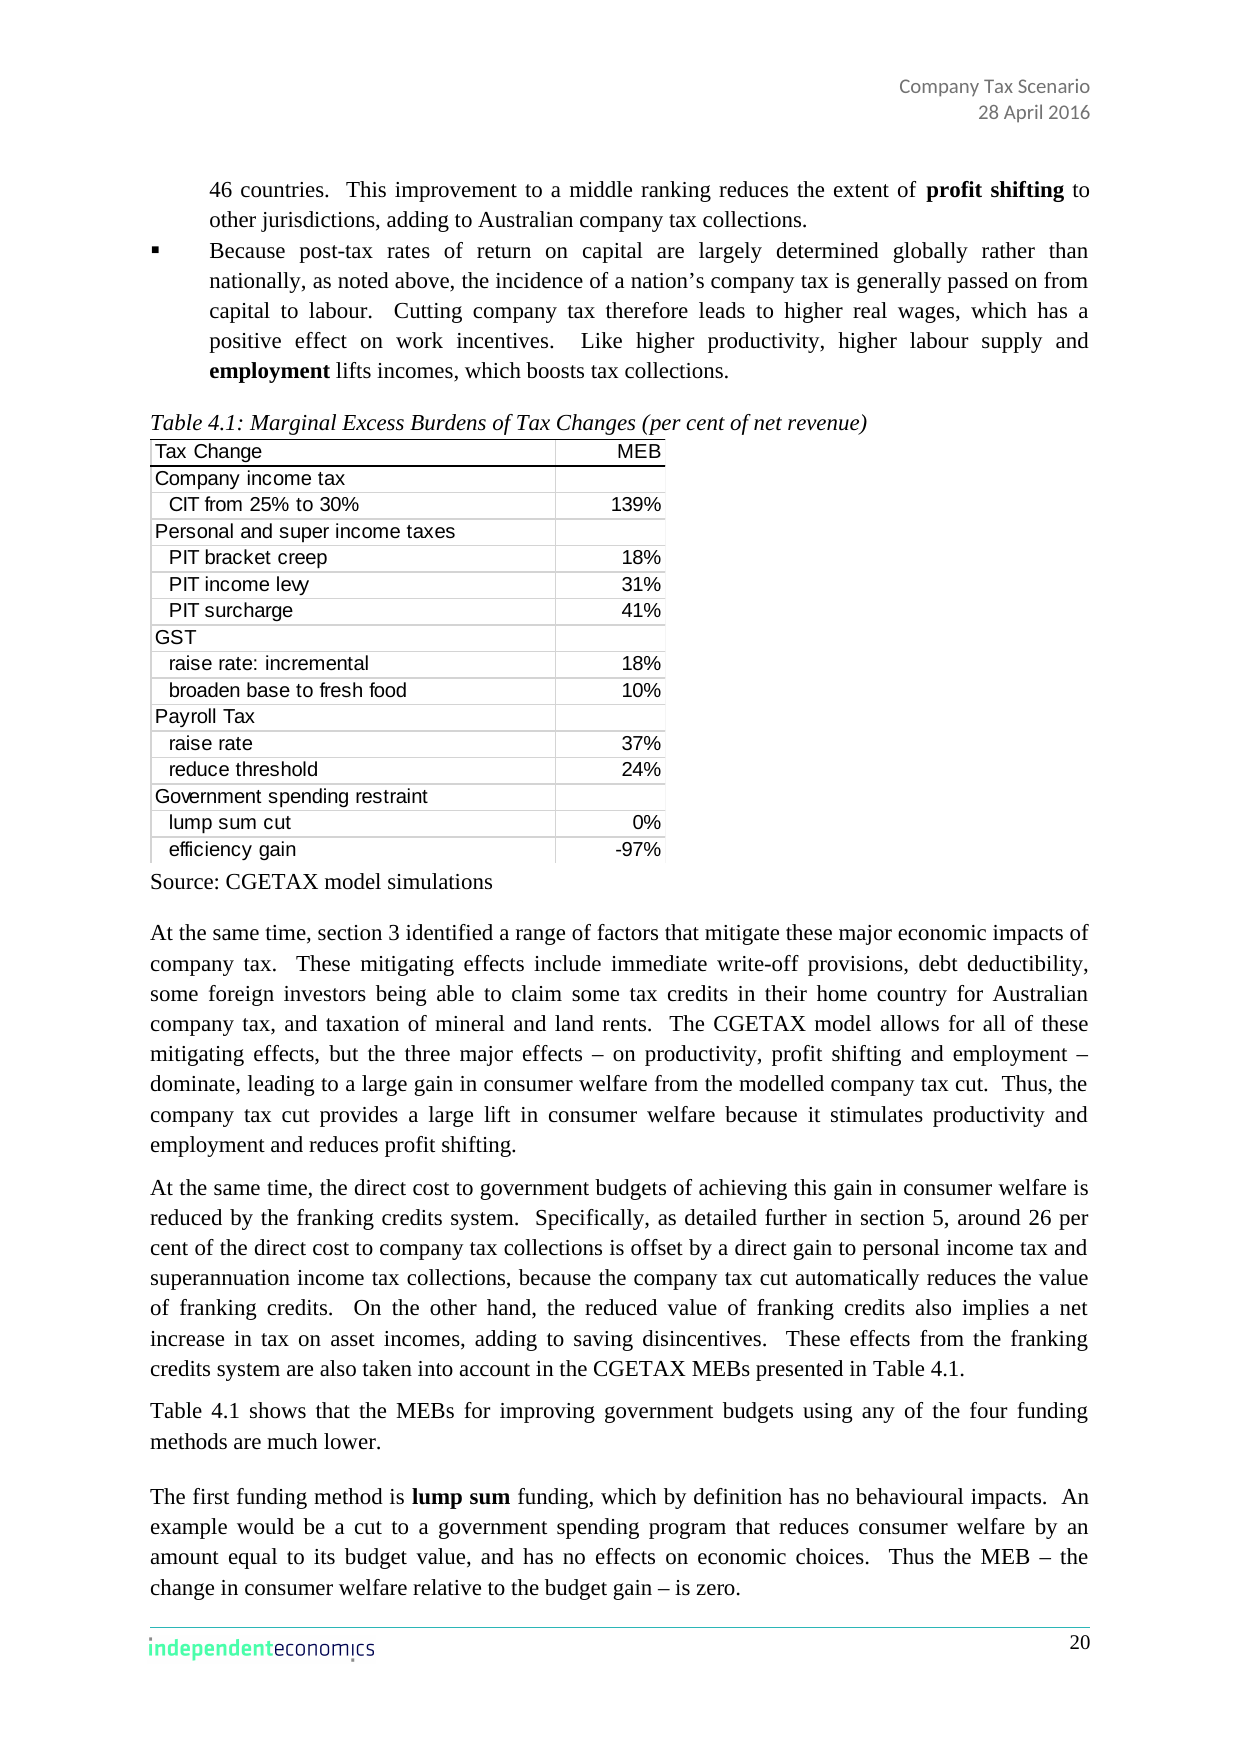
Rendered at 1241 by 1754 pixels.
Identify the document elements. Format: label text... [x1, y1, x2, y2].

text Table 4.1 shows that the MEBs for improving government budgets using any of the four funding methods are much lower. [150, 1398, 1090, 1454]
text At the same time, section 3 identified a range of factors that mitigate these major economic impacts of company tax. These mitigating effects include immediate write-off provisions, debt deductibility, some foreign investors being able to claim some tax credits in their home country for Australian company tax, and taxation of mineral and land rents. The CGETAX model allows for all of these mitigating effects, but the three major effects – on productivity, profit shifting and employment – dominate, leading to a large gain in consumer welfare from the modelled company tax cut. Thus, the company tax cut provides a large lift in consumer welfare because it stimulates productivity and employment and reduces profit shifting. [150, 919, 1090, 1157]
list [150, 176, 1090, 233]
text Source: CGETAX model simulations [150, 868, 1090, 895]
text The first funding method is lump sum funding, which by definition has no behavioural impacts. An example would be a cut to a government spending program that reduces consumer welfare by an amount equal to its budget value, and has no effects on economic choices. Thus the MEB – the change in consumer welfare relative to the budget gain – is zero. [150, 1483, 1090, 1600]
list Because post-tax rates of return on capital are largely determined globally rather than nationally, as noted above, the incidence of a nation’s company tax is generally passed on from capital to labour. Cutting company tax therefore leads to higher real wages, which has a positive effect on work incentives. Like higher productivity, higher labour supply and employment lifts incomes, which boosts tax collections. [150, 237, 1090, 384]
text At the same time, the direct cost to government budgets of achieving this gain in consumer welfare is reduced by the franking credits system. Specifically, as detailed further in section 5, around 26 per cent of the direct cost to company tax collections is offset by a direct gain to personal income tax and superannuation income tax collections, because the company tax cut automatically reduces the value of franking credits. On the other hand, the reduced value of franking credits also implies a net increase in tax on asset incomes, adding to saving disincentives. These effects from the franking credits system are also taken into account in the CGETAX MEBs presented in Table 4.1. [150, 1174, 1090, 1381]
picture [147, 1635, 376, 1664]
text Table 4.1: Marginal Excess Burdens of Tax Changes (per cent of net revenue) [150, 409, 1090, 435]
